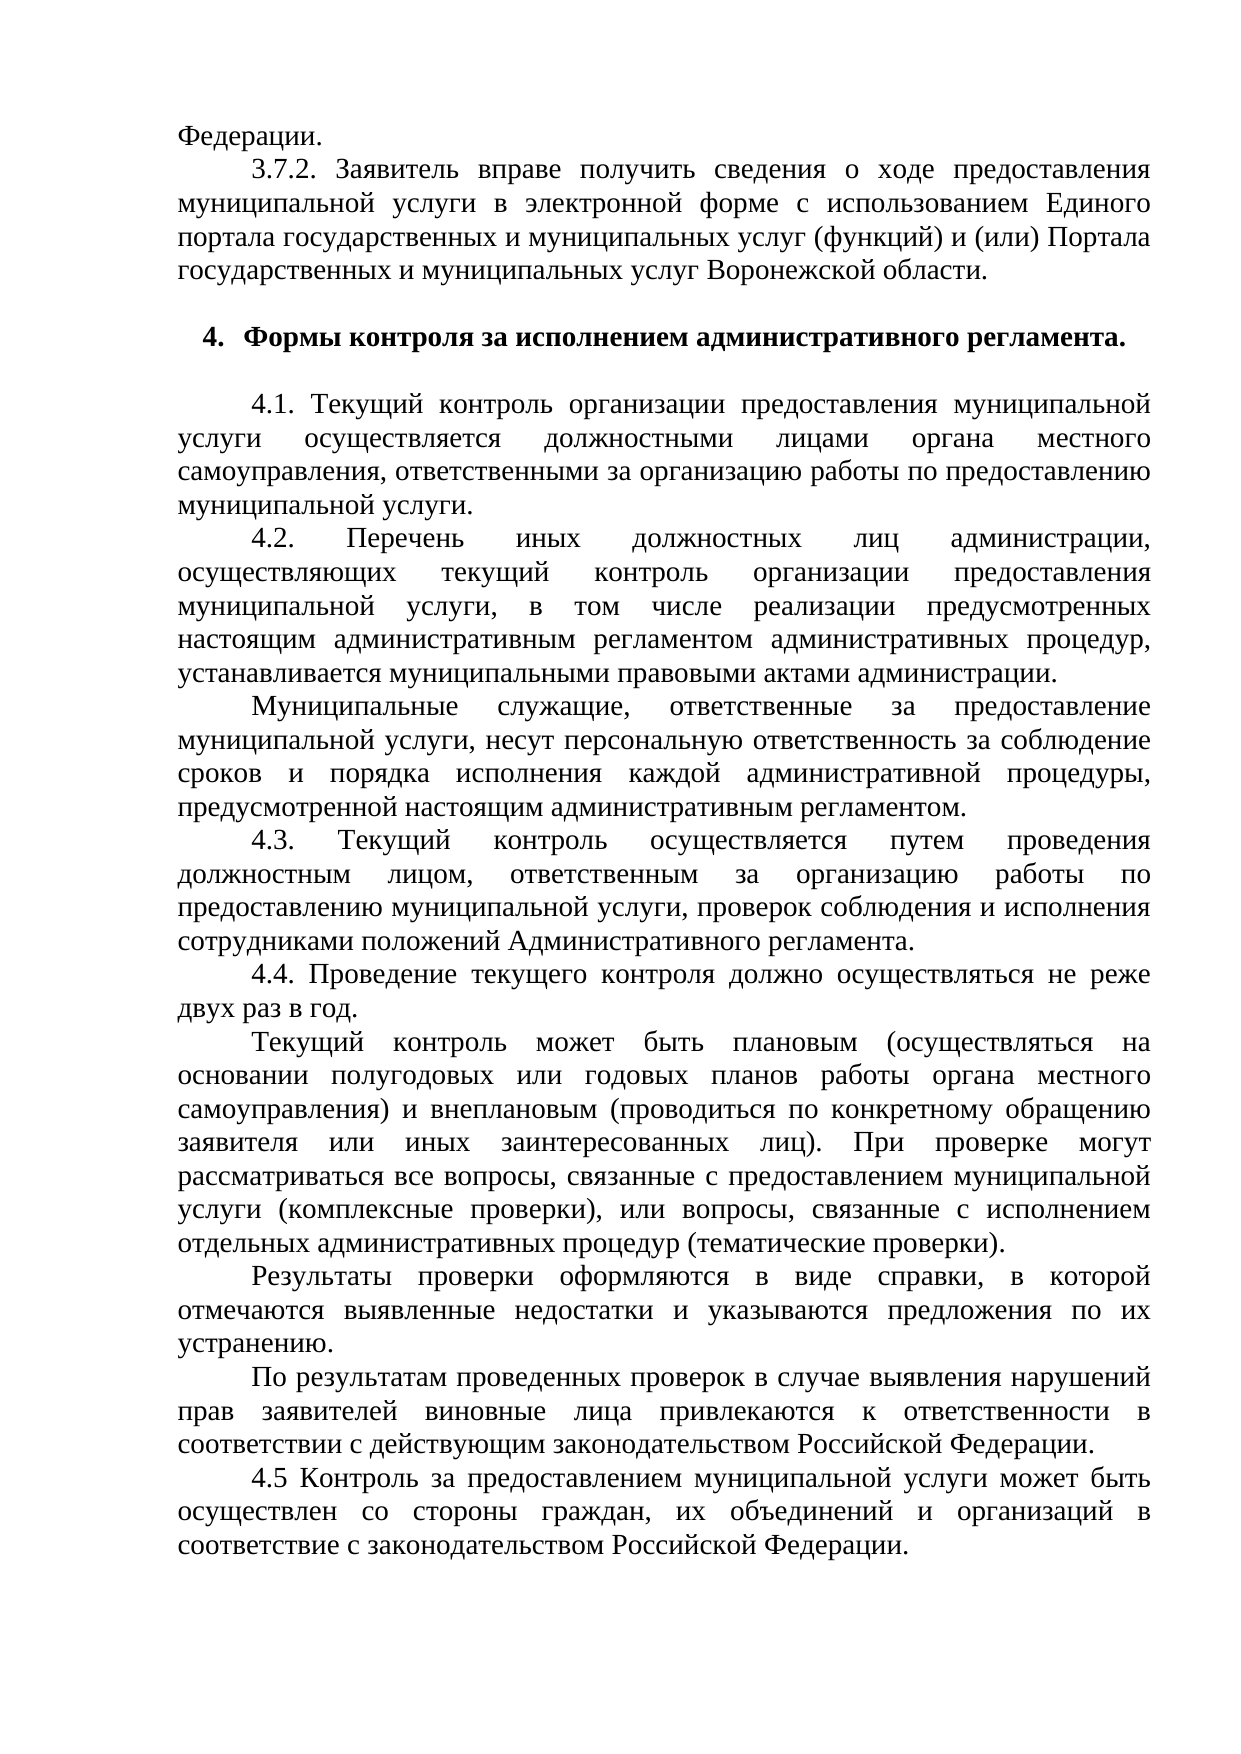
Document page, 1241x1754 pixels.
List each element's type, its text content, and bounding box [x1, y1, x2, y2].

list Формы контроля за исполнением административного регламента. [177, 319, 1152, 353]
text 4.2. Перечень иных должностных лиц администрации, осуществляющих текущий контроль организации предоставления муниципальной услуги, в том числе реализации предусмотренных настоящим административным регламентом административных процедур, устанавливается муниципальными правовыми актами администрации. [177, 521, 1152, 688]
text Текущий контроль может быть плановым (осуществляться на основании полугодовых или годовых планов работы органа местного самоуправления) и внеплановым (проводиться по конкретному обращению заявителя или иных заинтересованных лиц). При проверке могут рассматриваться все вопросы, связанные с предоставлением муниципальной услуги (комплексные проверки), или вопросы, связанные с исполнением отдельных административных процедур (тематические проверки). [177, 1024, 1152, 1258]
text 4.5 Контроль за предоставлением муниципальной услуги может быть осуществлен со стороны граждан, их объединений и организаций в соответствие с законодательством Российской Федерации. [177, 1460, 1152, 1560]
text 4.4. Проведение текущего контроля должно осуществляться не реже двух раз в год. [177, 957, 1152, 1024]
text 4.3. Текущий контроль осуществляется путем проведения должностным лицом, ответственным за организацию работы по предоставлению муниципальной услуги, проверок соблюдения и исполнения сотрудниками положений Административного регламента. [177, 822, 1152, 957]
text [177, 118, 1152, 152]
text 4.1. Текущий контроль организации предоставления муниципальной услуги осуществляется должностными лицами органа местного самоуправления, ответственными за организацию работы по предоставлению муниципальной услуги. [177, 386, 1152, 521]
text По результатам проведенных проверок в случае выявления нарушений прав заявителей виновные лица привлекаются к ответственности в соответствии с действующим законодательством Российской Федерации. [177, 1359, 1152, 1460]
text 3.7.2. Заявитель вправе получить сведения о ходе предоставления муниципальной услуги в электронной форме с использованием Единого портала государственных и муниципальных услуг (функций) и (или) Портала государственных и муниципальных услуг Воронежской области. [177, 152, 1152, 286]
text Результаты проверки оформляются в виде справки, в которой отмечаются выявленные недостатки и указываются предложения по их устранению. [177, 1258, 1152, 1359]
text Муниципальные служащие, ответственные за предоставление муниципальной услуги, несут персональную ответственность за соблюдение сроков и порядка исполнения каждой административной процедуры, предусмотренной настоящим административным регламентом. [177, 688, 1152, 822]
